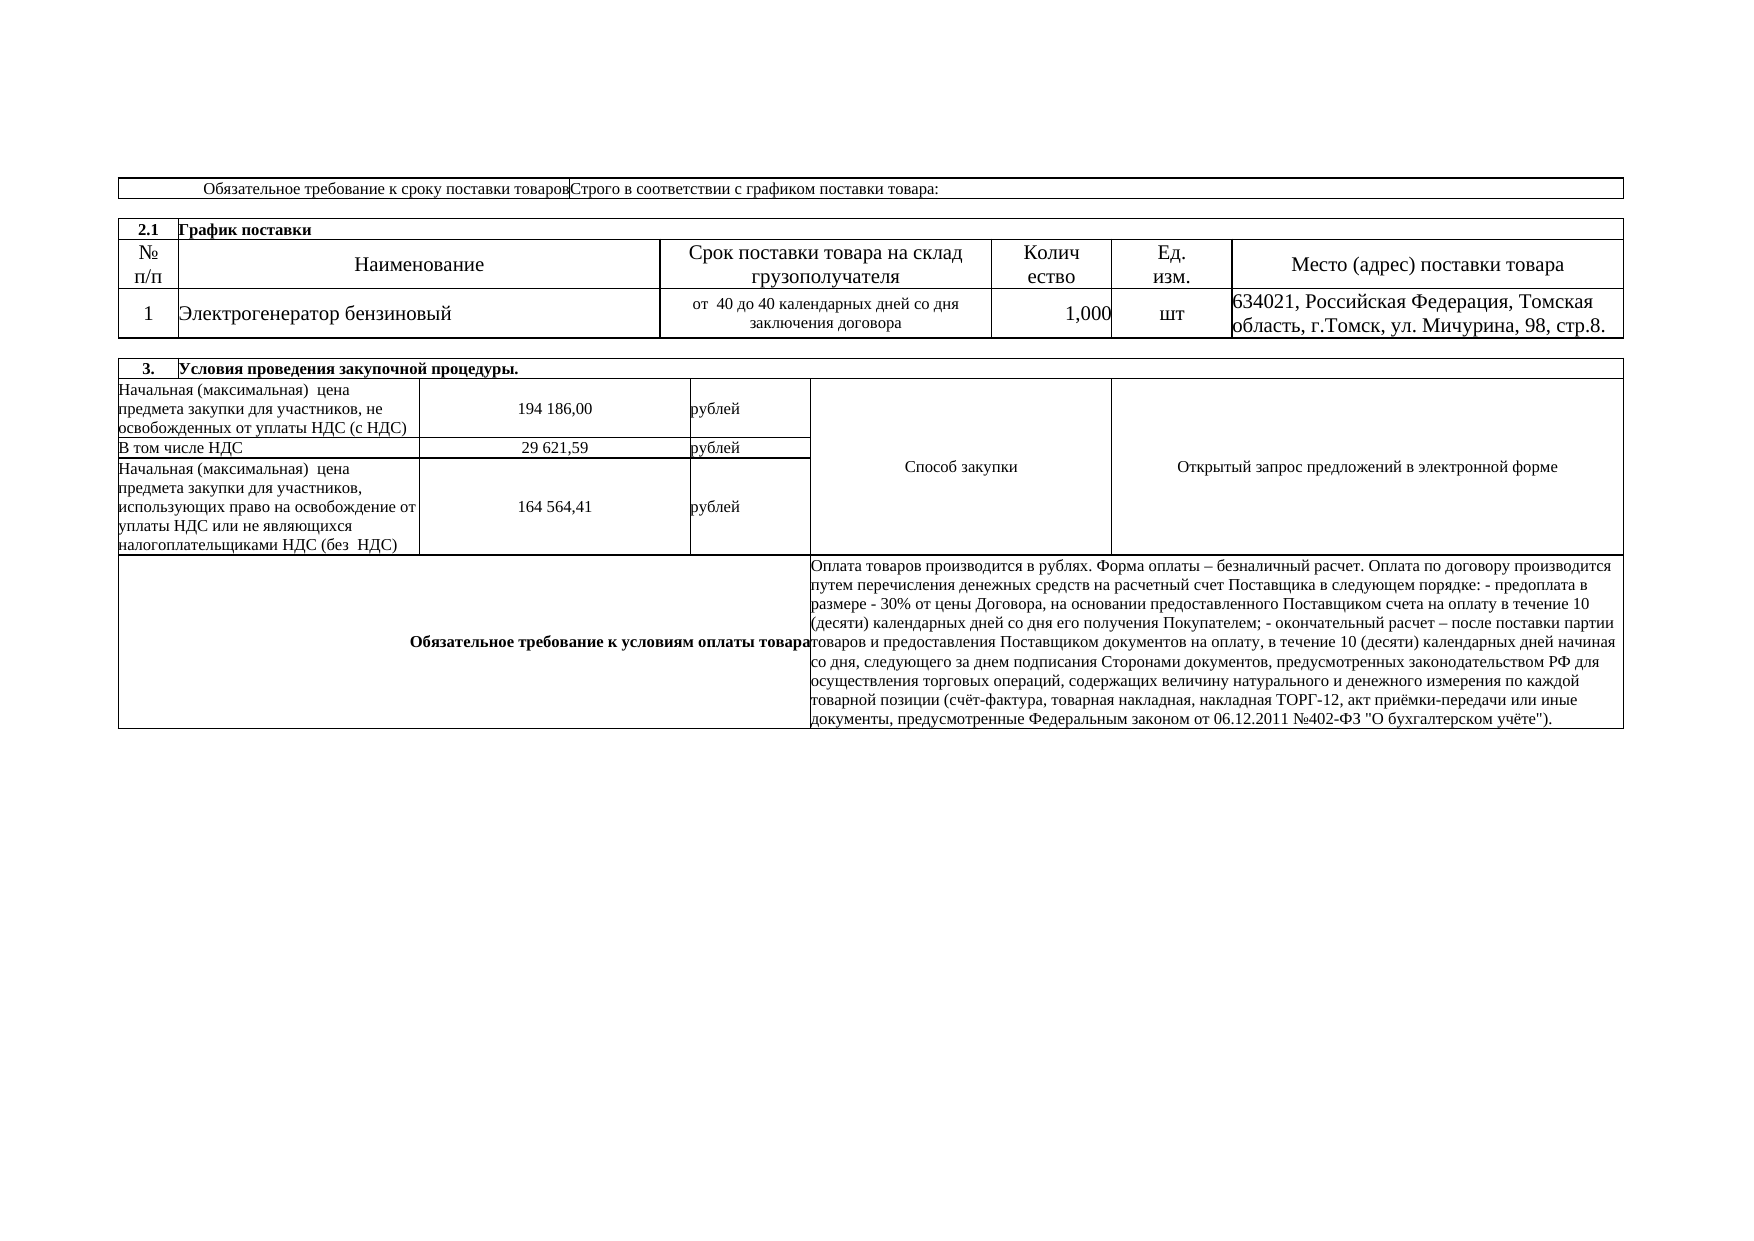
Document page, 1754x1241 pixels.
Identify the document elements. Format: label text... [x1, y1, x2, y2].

table_cell В том числе НДС [119, 438, 419, 457]
table_cell [178, 339, 208, 358]
table_cell [630, 199, 660, 218]
table_cell [570, 339, 600, 358]
table_cell [1081, 339, 1112, 358]
table_cell [1292, 339, 1322, 358]
table_cell Обязательное требование к сроку поставки товаров [119, 179, 569, 198]
table_cell [1172, 339, 1202, 358]
table_cell [148, 199, 178, 218]
table_cell 164 564,41 [420, 459, 690, 554]
table_cell [1593, 199, 1623, 218]
table_cell [1593, 339, 1623, 358]
table_cell 1 [119, 289, 178, 337]
table_cell 3. [119, 359, 178, 378]
table_cell Начальная (максимальная) цена предмета закупки для участников, использующих право на освобождение от уплаты НДС или не являющихся налогоплательщиками НДС (без НДС) [119, 459, 419, 554]
table_cell рублей [691, 459, 810, 554]
table_cell [1383, 199, 1413, 218]
table_cell [299, 339, 329, 358]
table_cell Срок поставки товара на склад грузополучателя [661, 240, 991, 288]
table_cell Оплата товаров производится в рублях. Форма оплаты – безналичный расчет. Оплата по договору производится путем перечисления денежных средств на расчетный счет Поставщика в следующем порядке: - предоплата в размере - 30% от цены Договора, на основании предоставленного Поставщиком счета на оплату в течение 10 (десяти) календарных дней со дня его получения Покупателем; - окончательный расчет – после поставки партии товаров и предоставления Поставщиком документов на оплату, в течение 10 (десяти) календарных дней начиная со дня, следующего за днем подписания Сторонами документов, предусмотренных законодательством РФ для осуществления торговых операций, содержащих величину натурального и денежного измерения по каждой товарной позиции (счёт-фактура, товарная накладная, накладная ТОРГ-12, акт приёмки-передачи или иные документы, предусмотренные Федеральным законом от 06.12.2011 №402-ФЗ "О бухгалтерском учёте"). [811, 556, 1623, 728]
table_cell [1142, 339, 1172, 358]
table_cell [1262, 199, 1292, 218]
table_cell [720, 339, 750, 358]
table_cell [1563, 339, 1593, 358]
table_cell [1503, 199, 1533, 218]
table_cell от 40 до 40 календарных дней со дня заключения договора [661, 289, 991, 337]
table_cell График поставки [179, 219, 1623, 238]
table_cell [780, 339, 811, 358]
table_cell [1021, 199, 1051, 218]
table_cell [750, 199, 780, 218]
table_cell Колич ество [992, 240, 1111, 288]
table_cell [961, 199, 991, 218]
table_cell [449, 199, 479, 218]
table_cell [419, 339, 449, 358]
table_cell [600, 199, 630, 218]
table_cell Обязательное требование к условиям оплаты товара [119, 556, 810, 728]
table_cell Электрогенератор бензиновый [179, 289, 659, 337]
table_cell [540, 199, 570, 218]
table_cell [329, 199, 359, 218]
table_cell [570, 199, 600, 218]
table_cell [1322, 199, 1352, 218]
table_cell [1413, 339, 1443, 358]
table_cell 634021, Российская Федерация, Томская область, г.Томск, ул. Мичурина, 98, стр.8. [1233, 289, 1623, 337]
table_cell [419, 199, 449, 218]
table_cell [780, 199, 811, 218]
table_cell [1443, 339, 1473, 358]
table_cell [148, 339, 178, 358]
table_cell [1172, 199, 1202, 218]
table_cell [690, 339, 720, 358]
table_cell [1383, 339, 1413, 358]
table_cell [1322, 339, 1352, 358]
table_cell 194 186,00 [420, 379, 690, 437]
table_cell Ед. изм. [1112, 240, 1231, 288]
table_cell [1021, 339, 1051, 358]
table_cell [1232, 199, 1262, 218]
table_cell [841, 199, 871, 218]
table_cell [1051, 199, 1081, 218]
table_cell [1413, 199, 1443, 218]
table_cell [1533, 339, 1563, 358]
table_cell [479, 339, 509, 358]
table_cell [660, 199, 690, 218]
table_cell [1353, 199, 1382, 218]
table_cell [540, 339, 570, 358]
table_cell [1202, 339, 1232, 358]
table_cell 2.1 [119, 219, 178, 238]
table_cell [991, 339, 1021, 358]
table_cell [871, 199, 901, 218]
table_cell [1503, 339, 1533, 358]
table_cell [389, 199, 419, 218]
table_cell [901, 339, 931, 358]
table_cell [1202, 199, 1232, 218]
table_cell [359, 339, 389, 358]
table_cell [209, 199, 238, 218]
table_cell [811, 199, 841, 218]
table_cell [901, 199, 931, 218]
table_cell [1112, 339, 1142, 358]
table_cell [690, 199, 720, 218]
table_cell [329, 339, 359, 358]
table_cell [239, 199, 269, 218]
table_cell [1051, 339, 1081, 358]
table_cell [600, 339, 630, 358]
table_cell [1292, 199, 1322, 218]
table_cell [118, 199, 148, 218]
table_cell [931, 199, 961, 218]
table_cell [1232, 339, 1262, 358]
table_cell [1473, 339, 1503, 358]
table_cell [630, 339, 660, 358]
table_cell 29 621,59 [420, 438, 690, 457]
table_cell [510, 339, 539, 358]
table_cell [1563, 199, 1593, 218]
table_cell [269, 339, 299, 358]
table_cell [209, 339, 238, 358]
table_cell [1081, 199, 1112, 218]
table_cell шт [1112, 289, 1231, 337]
table_cell [961, 339, 991, 358]
table_cell [510, 199, 539, 218]
table_cell Наименование [179, 240, 659, 288]
table_cell [931, 339, 961, 358]
table_cell Условия проведения закупочной процедуры. [179, 359, 1623, 378]
table_cell [479, 199, 509, 218]
table_cell [1533, 199, 1563, 218]
table_cell № п/п [119, 240, 178, 288]
table_cell [239, 339, 269, 358]
table_cell [841, 339, 871, 358]
table_cell [720, 199, 750, 218]
table_cell [991, 199, 1021, 218]
table_cell Способ закупки [811, 379, 1111, 554]
table_cell [660, 339, 690, 358]
table_cell [449, 339, 479, 358]
table_cell Строго в соответствии с графиком поставки товара: [570, 179, 1623, 198]
table_cell [269, 199, 299, 218]
table_cell [811, 339, 841, 358]
table_cell Открытый запрос предложений в электронной форме [1112, 379, 1623, 554]
table_cell [1112, 199, 1142, 218]
table_cell [1353, 339, 1382, 358]
table_cell [118, 339, 148, 358]
table_cell [1443, 199, 1473, 218]
table_cell [389, 339, 419, 358]
table_cell [359, 199, 389, 218]
table_cell 1,000 [992, 289, 1111, 337]
table_cell Начальная (максимальная) цена предмета закупки для участников, не освобожденных от уплаты НДС (с НДС) [119, 379, 419, 437]
table_cell [178, 199, 208, 218]
table_cell [299, 199, 329, 218]
table_cell рублей [691, 438, 810, 457]
table_cell [1473, 199, 1503, 218]
table_cell [871, 339, 901, 358]
table_cell рублей [691, 379, 810, 437]
table_cell Место (адрес) поставки товара [1233, 240, 1623, 288]
table_cell [1142, 199, 1172, 218]
table_cell [1262, 339, 1292, 358]
table_cell [750, 339, 780, 358]
